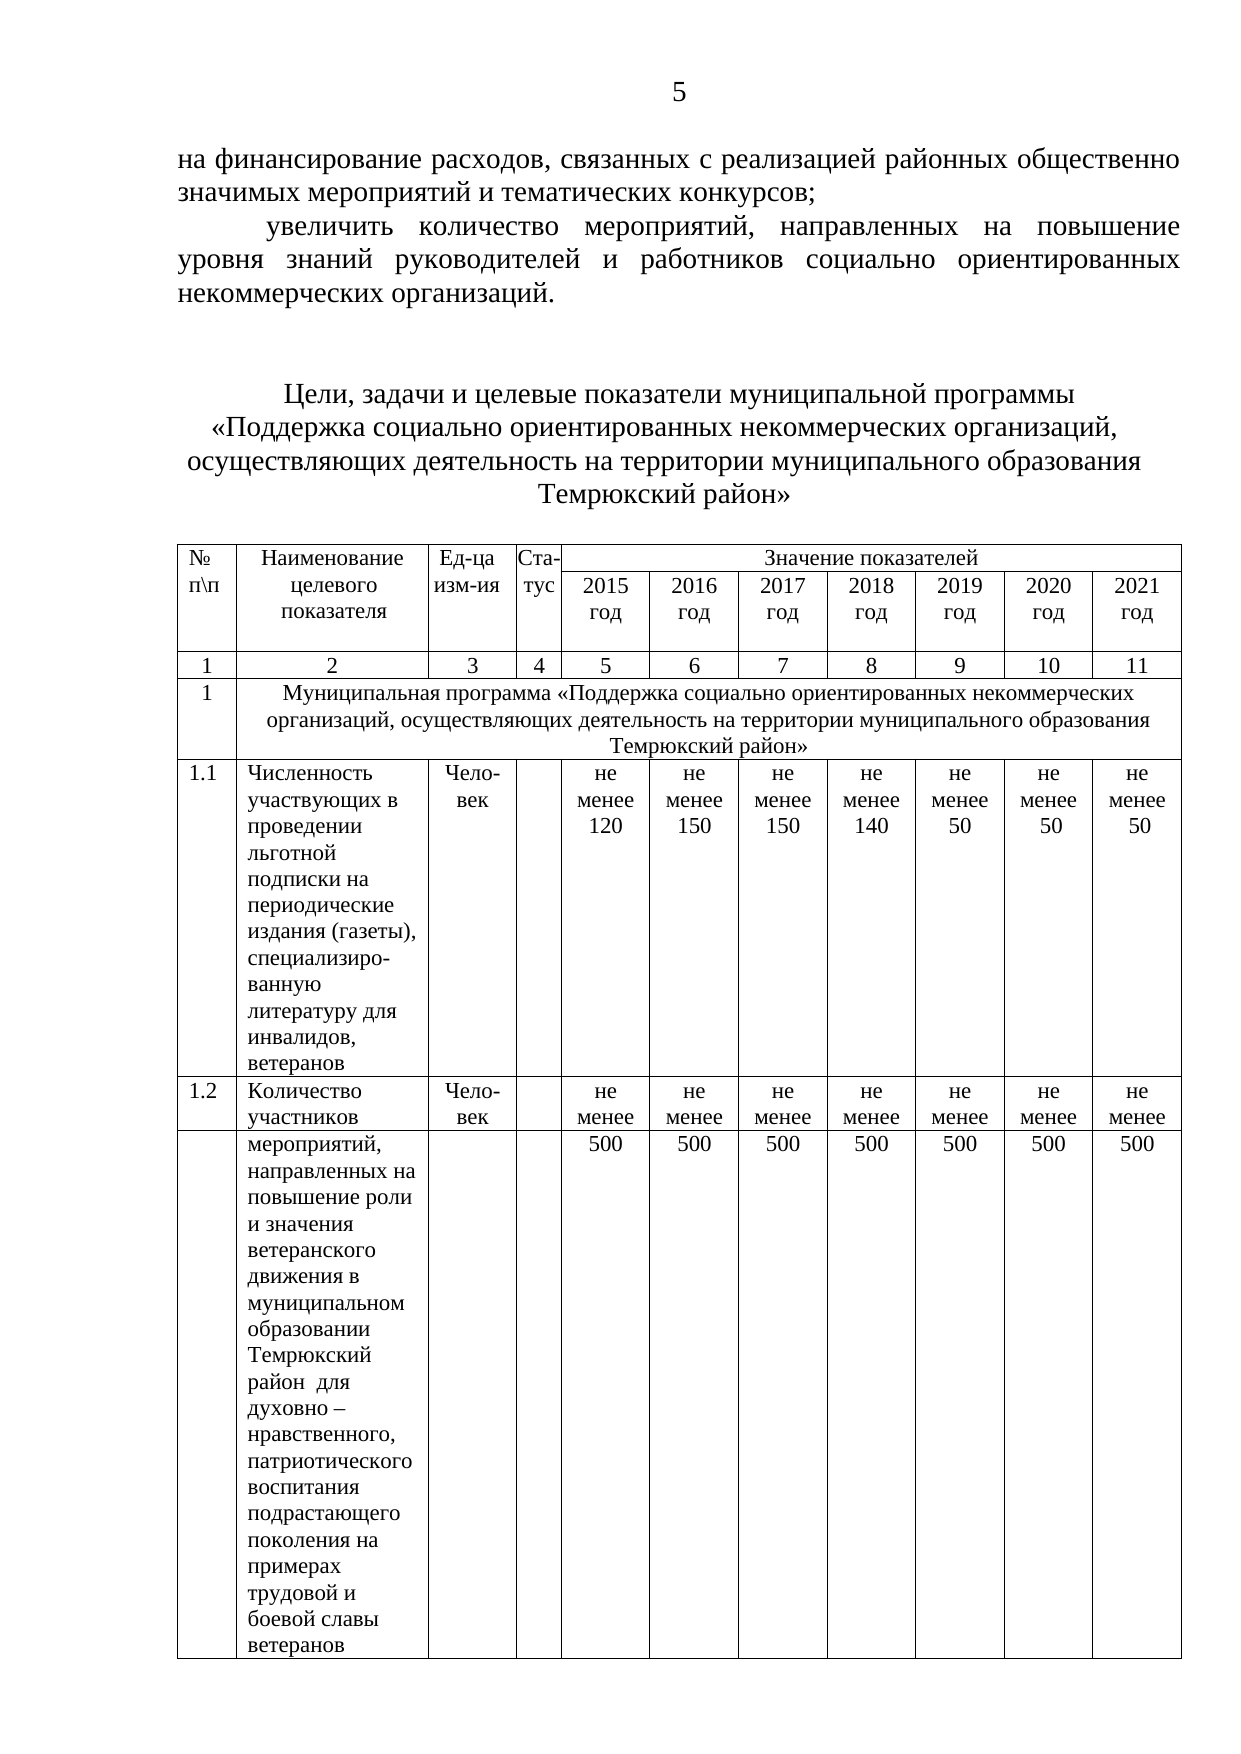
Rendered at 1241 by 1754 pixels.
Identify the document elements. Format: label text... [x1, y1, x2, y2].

table_cell 11 [1093, 652, 1181, 678]
table_cell 9 [916, 652, 1004, 678]
table_cell Количество участников [237, 1077, 428, 1129]
table_cell Чело-век [429, 1077, 516, 1129]
table_cell не менее [916, 1077, 1004, 1129]
table_cell 7 [739, 652, 827, 678]
table_cell [178, 1131, 236, 1658]
table_cell не менее [1005, 1077, 1092, 1129]
table_cell не менее 150 [650, 760, 738, 1076]
table_cell [517, 1131, 561, 1658]
table_cell 2016 год [650, 572, 738, 651]
table_cell не менее [739, 1077, 827, 1129]
table_header Ед-ца изм-ия [429, 545, 516, 651]
table_cell 4 [517, 652, 561, 678]
table_cell 2017 год [739, 572, 827, 651]
table_cell 500 [828, 1131, 915, 1658]
table_cell 500 [916, 1131, 1004, 1658]
table_header Наименование целевого показателя [237, 545, 428, 651]
table_cell 500 [650, 1131, 738, 1658]
text Цели, задачи и целевые показатели муниципальной программы [177, 376, 1181, 409]
table_cell не менее 140 [828, 760, 915, 1076]
table_cell не менее [1093, 1077, 1181, 1129]
table_cell [429, 1131, 516, 1658]
table_cell не менее 150 [739, 760, 827, 1076]
list «Поддержка социально ориентированных некоммерческих организаций, осуществляющих деятельность на территории муниципального образования Темрюкский район» [148, 409, 1181, 510]
table_cell 2018 год [828, 572, 915, 651]
table_cell 500 [1005, 1131, 1092, 1658]
table_cell не менее 50 [916, 760, 1004, 1076]
table_cell 1 [178, 679, 236, 758]
table_cell 2015 год [562, 572, 649, 651]
table_cell не менее [650, 1077, 738, 1129]
table_cell 10 [1005, 652, 1092, 678]
table_header Ста-тус [517, 545, 561, 651]
table_cell не менее 120 [562, 760, 649, 1076]
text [177, 141, 1181, 208]
table_cell 6 [650, 652, 738, 678]
table_cell 1.2 [178, 1077, 236, 1129]
table_cell мероприятий, направленных на повышение роли и значения ветеранского движения в муниципальном образовании Темрюкский район для духовно – нравственного, патриотического воспитания подрастающего поколения на примерах трудовой и боевой славы ветеранов [237, 1131, 428, 1658]
table_cell 500 [1093, 1131, 1181, 1658]
table_cell не менее [562, 1077, 649, 1129]
table_header Значение показателей [562, 545, 1181, 571]
table_cell 8 [828, 652, 915, 678]
table_cell не менее [828, 1077, 915, 1129]
table_cell 1 [178, 652, 236, 678]
table_cell не менее 50 [1093, 760, 1181, 1076]
table_cell Численность участвующих в проведении льготной подписки на периодические издания (газеты), специализиро- ванную литературу для инвалидов, ветеранов [237, 760, 428, 1076]
table_cell Чело-век [429, 760, 516, 1076]
table_cell [517, 1077, 561, 1129]
table_cell 3 [429, 652, 516, 678]
table_cell 2 [237, 652, 428, 678]
table_cell 1.1 [178, 760, 236, 1076]
table_cell [517, 760, 561, 1076]
table_cell 500 [739, 1131, 827, 1658]
table_cell 2020 год [1005, 572, 1092, 651]
table_header № п\п [178, 545, 236, 651]
table_cell 500 [562, 1131, 649, 1658]
text увеличить количество мероприятий, направленных на повышение уровня знаний руководителей и работников социально ориентированных некоммерческих организаций. [177, 208, 1181, 309]
table_cell 2021 год [1093, 572, 1181, 651]
table_cell не менее 50 [1005, 760, 1092, 1076]
table_cell Муниципальная программа «Поддержка социально ориентированных некоммерческих организаций, осуществляющих деятельность на территории муниципального образования Темрюкский район» [237, 679, 1181, 758]
table_cell 5 [562, 652, 649, 678]
table_cell 2019 год [916, 572, 1004, 651]
